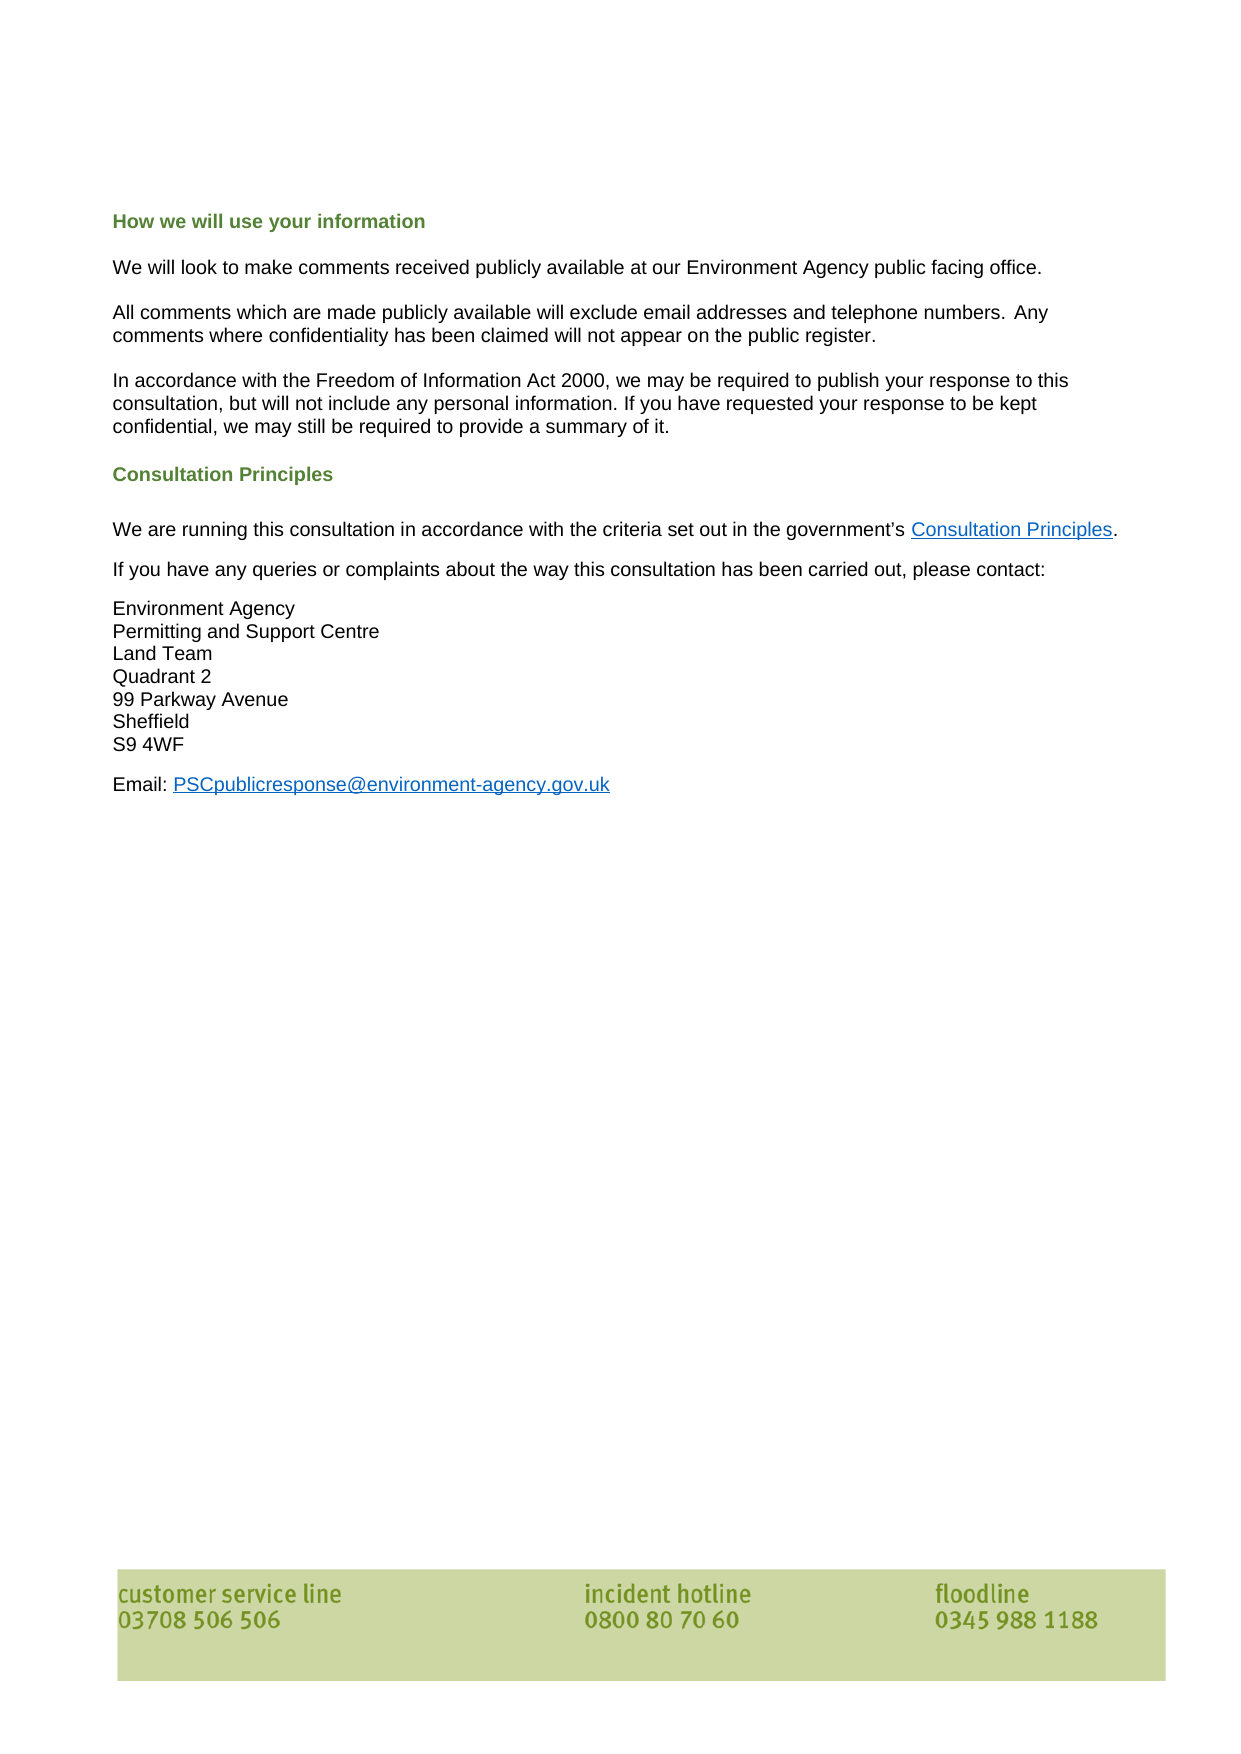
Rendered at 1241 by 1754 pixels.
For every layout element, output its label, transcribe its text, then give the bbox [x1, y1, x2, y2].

text We are running this consultation in accordance with the criteria set out in the government’s Consultation Principles. [112, 518, 1128, 541]
text Environment Agency Permitting and Support Centre Land Team Quadrant 2 99 Parkway Avenue Sheffield S9 4WF [112, 597, 1128, 756]
text How we will use your information [112, 210, 1128, 233]
text Email: PSCpublicresponse@environment-agency.gov.uk [112, 772, 1128, 795]
text Consultation Principles [112, 463, 1128, 486]
text All comments which are made publicly available will exclude email addresses and telephone numbers. Any [112, 301, 1128, 324]
picture [112, 1569, 1166, 1681]
text If you have any queries or complaints about the way this consultation has been carried out, please contact: [112, 557, 1128, 580]
text We will look to make comments received publicly available at our Environment Agency public facing office. [112, 256, 1128, 278]
text In accordance with the Freedom of Information Act 2000, we may be required to publish your response to this consultation, but will not include any personal information. If you have requested your response to be kept confidential, we may still be required to provide a summary of it. [112, 369, 1128, 437]
text comments where confidentiality has been claimed will not appear on the public register. [112, 324, 1128, 346]
